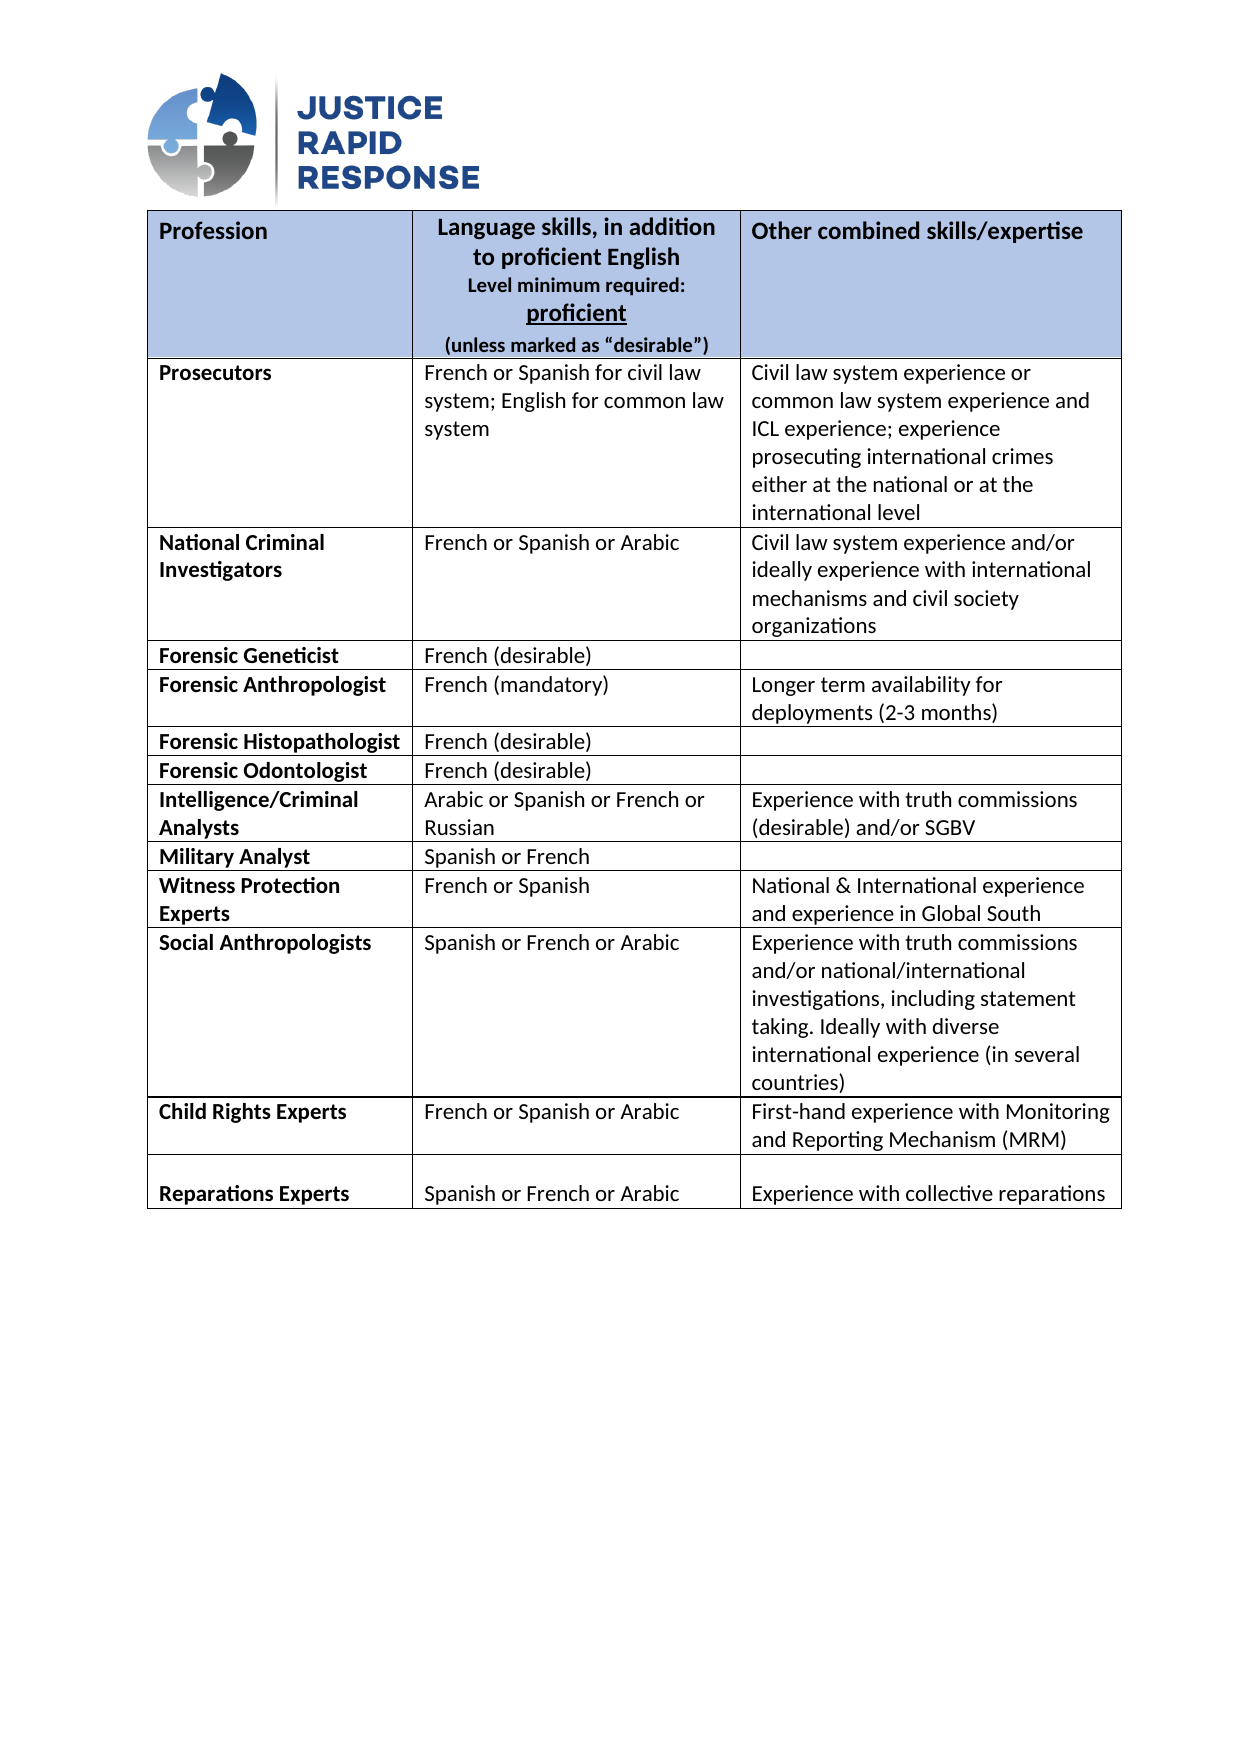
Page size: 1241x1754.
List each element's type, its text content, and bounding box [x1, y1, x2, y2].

table_cell Reparations Experts [148, 1155, 412, 1207]
table_header Profession [148, 211, 412, 357]
table_cell Forensic Histopathologist [148, 727, 412, 755]
table_header Language skills, in addition to proficient English Level minimum required: proficient (unless marked as “desirable”) [413, 211, 740, 357]
table_cell French or Spanish for civil law system; English for common law system [413, 359, 740, 527]
table_cell National Criminal Investigators [148, 528, 412, 640]
table_cell French (desirable) [413, 727, 740, 755]
table_cell National & International experience and experience in Global South [741, 871, 1121, 927]
table_cell Spanish or French or Arabic [413, 1155, 740, 1207]
table_cell Witness Protection Experts [148, 871, 412, 927]
table_cell Spanish or French [413, 842, 740, 870]
table_cell Civil law system experience and/or ideally experience with international mechanisms and civil society organizations [741, 528, 1121, 640]
table_cell French or Spanish [413, 871, 740, 927]
table_cell Experience with truth commissions (desirable) and/or SGBV [741, 785, 1121, 841]
table_header Other combined skills/expertise [741, 211, 1121, 357]
table_cell Social Anthropologists [148, 928, 412, 1096]
picture [147, 73, 479, 210]
table_cell [741, 641, 1121, 669]
table_cell French (desirable) [413, 641, 740, 669]
table_cell First-hand experience with Monitoring and Reporting Mechanism (MRM) [741, 1098, 1121, 1153]
table_cell Military Analyst [148, 842, 412, 870]
table_cell Forensic Geneticist [148, 641, 412, 669]
table_cell French or Spanish or Arabic [413, 528, 740, 640]
table_cell Child Rights Experts [148, 1098, 412, 1153]
table_cell Longer term availability for deployments (2-3 months) [741, 670, 1121, 726]
table_cell Experience with truth commissions and/or national/international investigations, including statement taking. Ideally with diverse international experience (in several countries) [741, 928, 1121, 1096]
table_cell Civil law system experience or common law system experience and ICL experience; experience prosecuting international crimes either at the national or at the international level [741, 359, 1121, 527]
table_cell Spanish or French or Arabic [413, 928, 740, 1096]
table_cell French (mandatory) [413, 670, 740, 726]
table_cell Forensic Odontologist [148, 756, 412, 784]
table_cell [741, 727, 1121, 755]
table_cell Prosecutors [148, 359, 412, 527]
table_cell French (desirable) [413, 756, 740, 784]
table_cell [741, 842, 1121, 870]
table_cell Forensic Anthropologist [148, 670, 412, 726]
table_cell French or Spanish or Arabic [413, 1098, 740, 1153]
table_cell Arabic or Spanish or French or Russian [413, 785, 740, 841]
table_cell [741, 756, 1121, 784]
table_cell Intelligence/Criminal Analysts [148, 785, 412, 841]
table_cell Experience with collective reparations [741, 1155, 1121, 1207]
